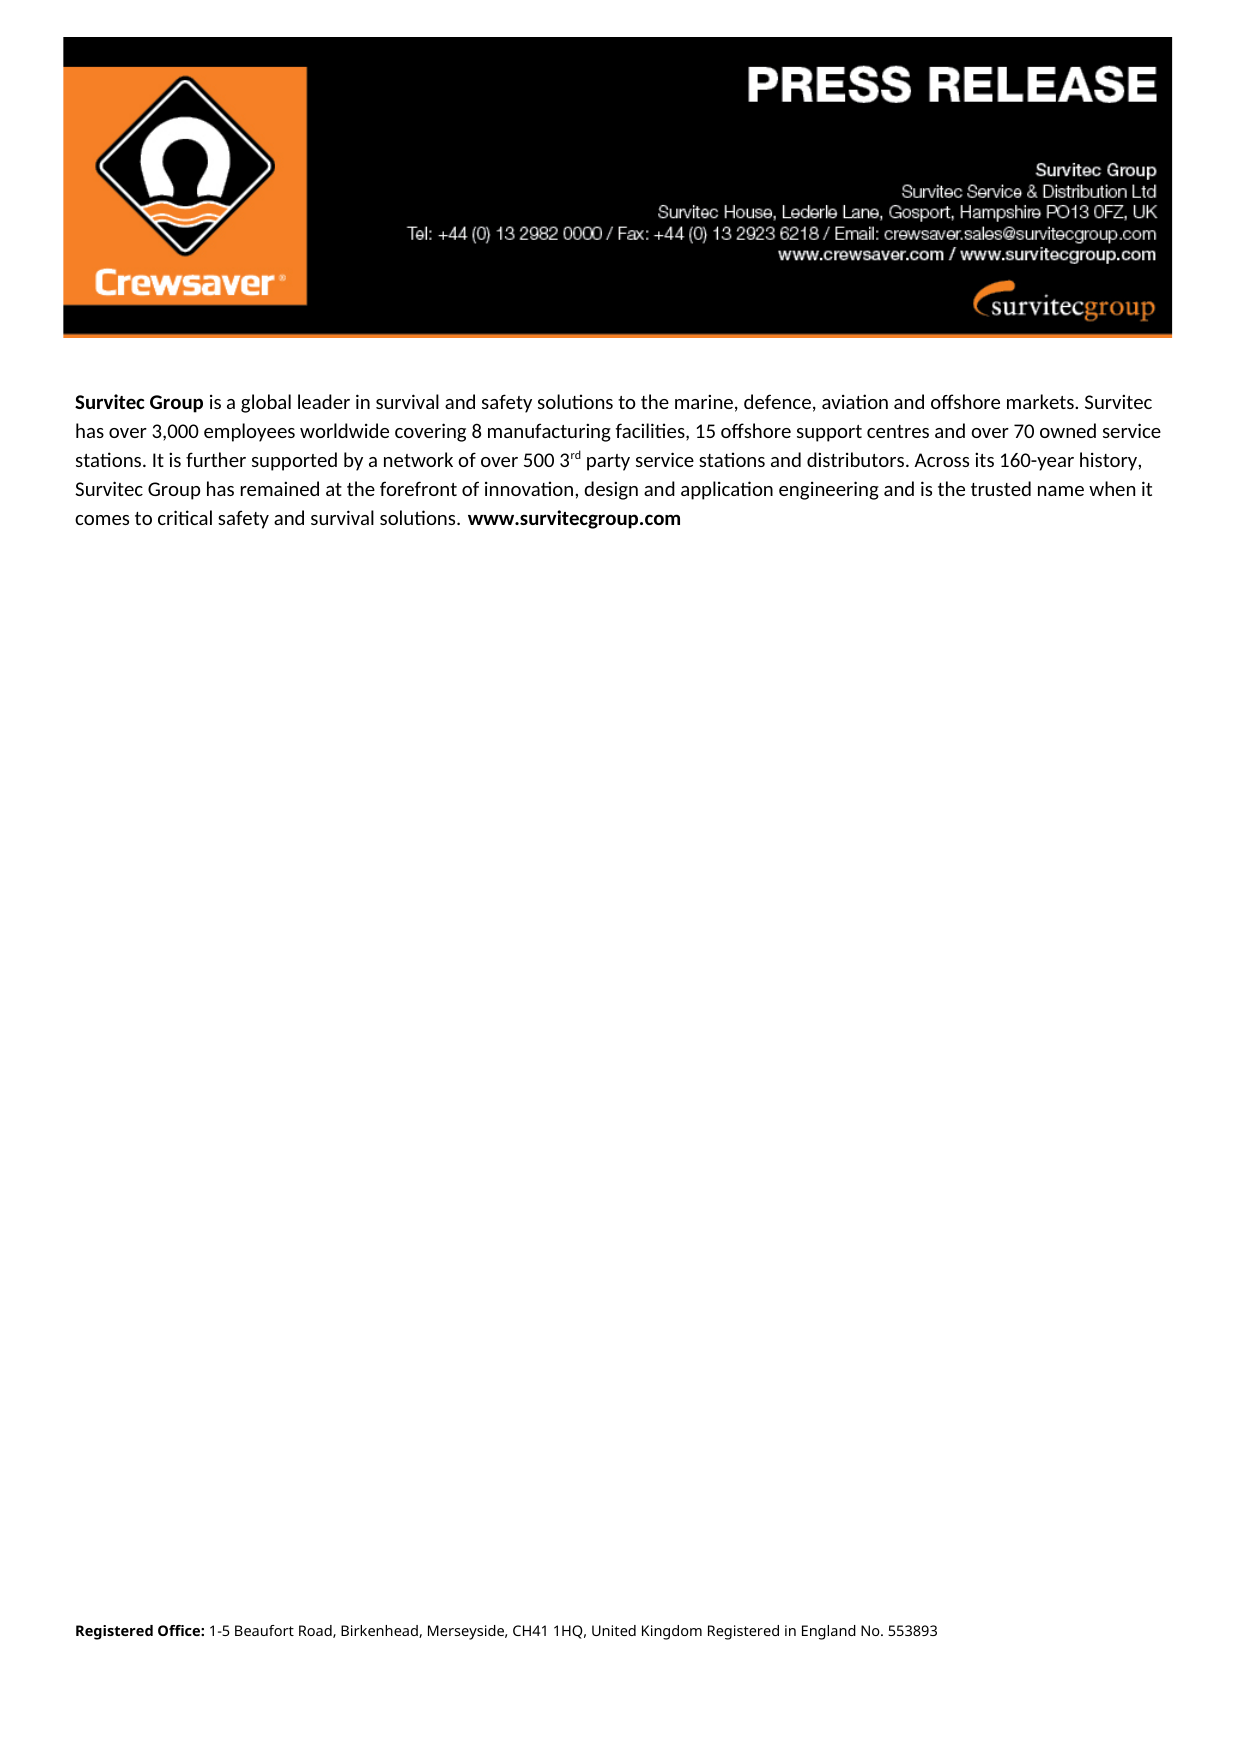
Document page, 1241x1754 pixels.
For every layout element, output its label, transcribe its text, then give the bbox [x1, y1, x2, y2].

text Survitec Group is a global leader in survival and safety solutions to the marine, defence, aviation and offshore markets. Survitec has over 3,000 employees worldwide covering 8 manufacturing facilities, 15 offshore support centres and over 70 owned service stations. It is further supported by a network of over 500 3rd party service stations and distributors. Across its 160-year history, Survitec Group has remained at the forefront of innovation, design and application engineering and is the trusted name when it comes to critical safety and survival solutions. www.survitecgroup.com [75, 389, 1165, 531]
picture [63, 37, 1173, 338]
